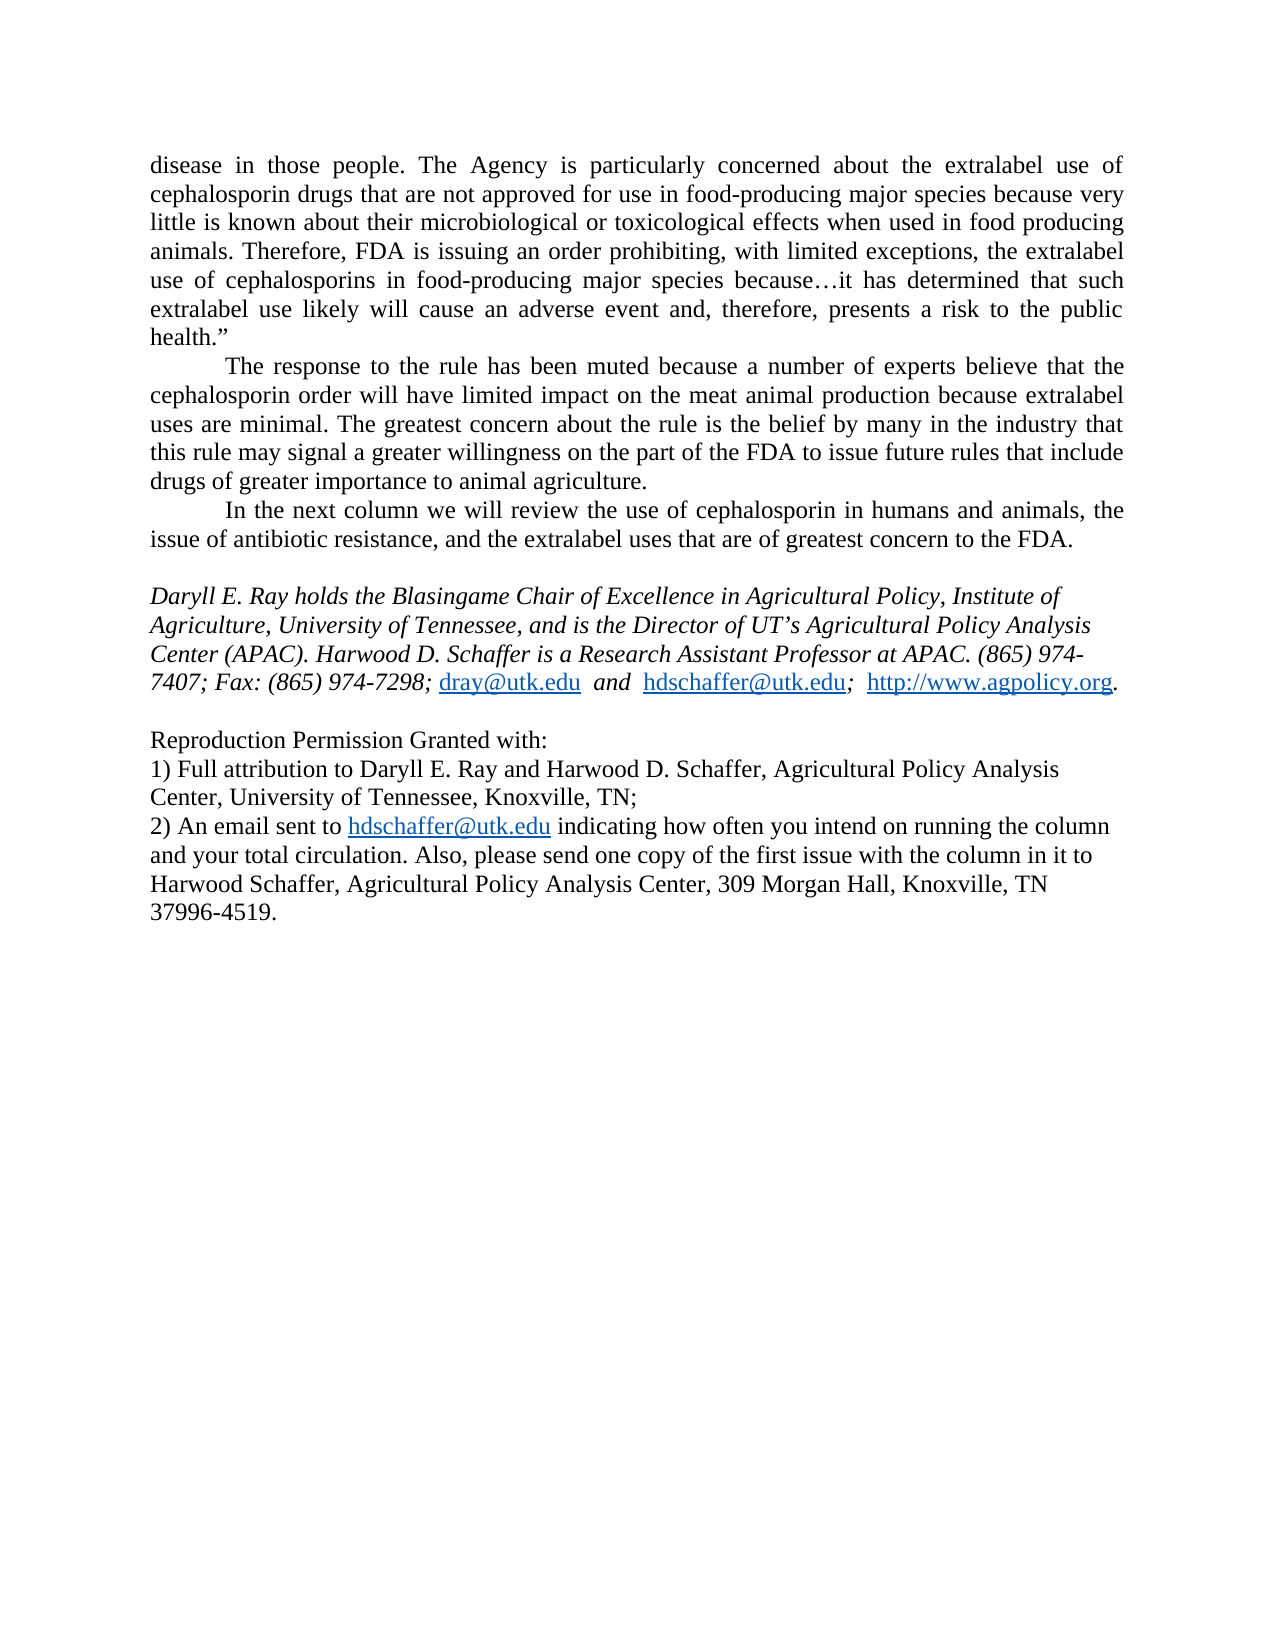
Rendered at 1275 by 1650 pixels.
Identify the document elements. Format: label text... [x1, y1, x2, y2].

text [150, 150, 1125, 351]
text 2) An email sent to hdschaffer@utk.edu indicating how often you intend on running the column and your total circulation. Also, please send one copy of the first issue with the column in it to Harwood Schaffer, Agricultural Policy Analysis Center, 309 Morgan Hall, Knoxville, TN 37996-4519. [150, 811, 1125, 926]
text The response to the rule has been muted because a number of experts believe that the cephalosporin order will have limited impact on the meat animal production because extralabel uses are minimal. The greatest concern about the rule is the belief by many in the industry that this rule may signal a greater willingness on the part of the FDA to issue future rules that include drugs of greater importance to animal agriculture. [150, 351, 1125, 495]
text Daryll E. Ray holds the Blasingame Chair of Excellence in Agricultural Policy, Institute of Agriculture, University of Tennessee, and is the Director of UT’s Agricultural Policy Analysis Center (APAC). Harwood D. Schaffer is a Research Assistant Professor at APAC. (865) 974-7407; Fax: (865) 974-7298; dray@utk.edu and hdschaffer@utk.edu; http://www.agpolicy.org. [150, 581, 1125, 696]
text Reproduction Permission Granted with: [150, 725, 1125, 754]
text 1) Full attribution to Daryll E. Ray and Harwood D. Schaffer, Agricultural Policy Analysis Center, University of Tennessee, Knoxville, TN; [150, 754, 1125, 811]
text In the next column we will review the use of cephalosporin in humans and animals, the issue of antibiotic resistance, and the extralabel uses that are of greatest concern to the FDA. [150, 495, 1125, 552]
